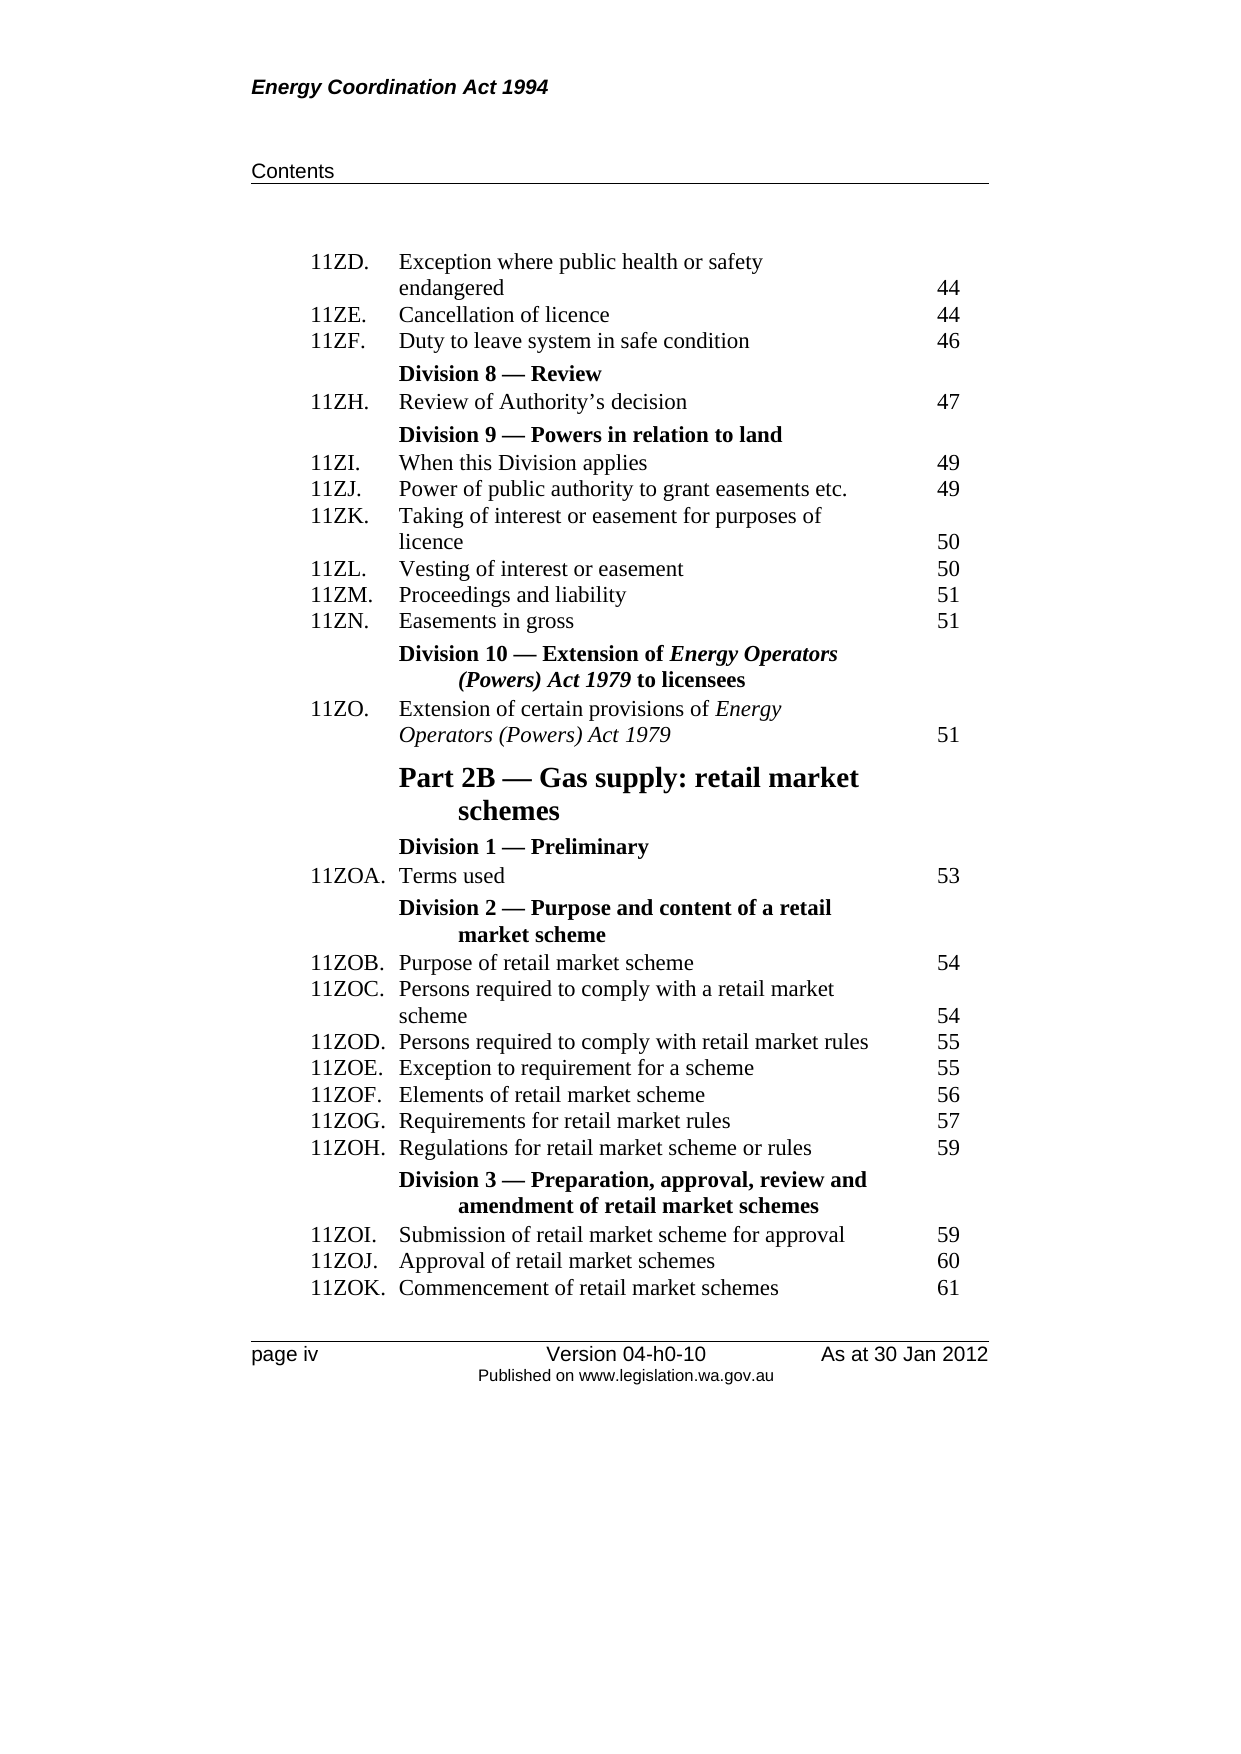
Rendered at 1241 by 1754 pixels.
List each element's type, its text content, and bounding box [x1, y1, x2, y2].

text Division 3 — Preparation, approval, review and amendment of retail market schemes [399, 1166, 871, 1219]
text 11ZOJ. Approval of retail market schemes 60 [310, 1247, 871, 1274]
text 11ZL. Vesting of interest or easement 50 [310, 554, 871, 581]
text Division 1 — Preliminary [399, 833, 871, 859]
text Part 2B — Gas supply: retail market schemes [399, 760, 871, 827]
text 11ZH. Review of Authority’s decision 47 [310, 388, 871, 414]
text 11ZE. Cancellation of licence 44 [310, 301, 871, 327]
text 11ZOF. Elements of retail market scheme 56 [310, 1081, 871, 1107]
text 11ZOE. Exception to requirement for a scheme 55 [310, 1054, 871, 1081]
text 11ZOG. Requirements for retail market rules 57 [310, 1107, 871, 1133]
text Division 10 — Extension of Energy Operators (Powers) Act 1979 to licensees [399, 640, 871, 693]
text 11ZO. Extension of certain provisions of Energy Operators (Powers) Act 1979 51 [310, 695, 871, 747]
text Division 9 — Powers in relation to land [399, 421, 871, 447]
text 11ZJ. Power of public authority to grant easements etc. 49 [310, 476, 871, 502]
text 11ZOD. Persons required to comply with retail market rules 55 [310, 1028, 871, 1054]
text 11ZOC. Persons required to comply with a retail market scheme 54 [310, 975, 871, 1028]
text 11ZK. Taking of interest or easement for purposes of licence 50 [310, 502, 871, 554]
text 11ZOA. Terms used 53 [310, 862, 871, 888]
text 11ZOH. Regulations for retail market scheme or rules 59 [310, 1133, 871, 1160]
text 11ZOB. Purpose of retail market scheme 54 [310, 949, 871, 975]
text 11ZM. Proceedings and liability 51 [310, 581, 871, 607]
text 11ZD. Exception where public health or safety endangered 44 [310, 248, 871, 301]
text Division 8 — Review [399, 360, 871, 386]
text 11ZOI. Submission of retail market scheme for approval 59 [310, 1221, 871, 1247]
text 11ZF. Duty to leave system in safe condition 46 [310, 327, 871, 353]
text 11ZOK. Commencement of retail market schemes 61 [310, 1274, 871, 1300]
text 11ZN. Easements in gross 51 [310, 607, 871, 634]
text Division 2 — Purpose and content of a retail market scheme [399, 894, 871, 947]
text 11ZI. When this Division applies 49 [310, 449, 871, 476]
